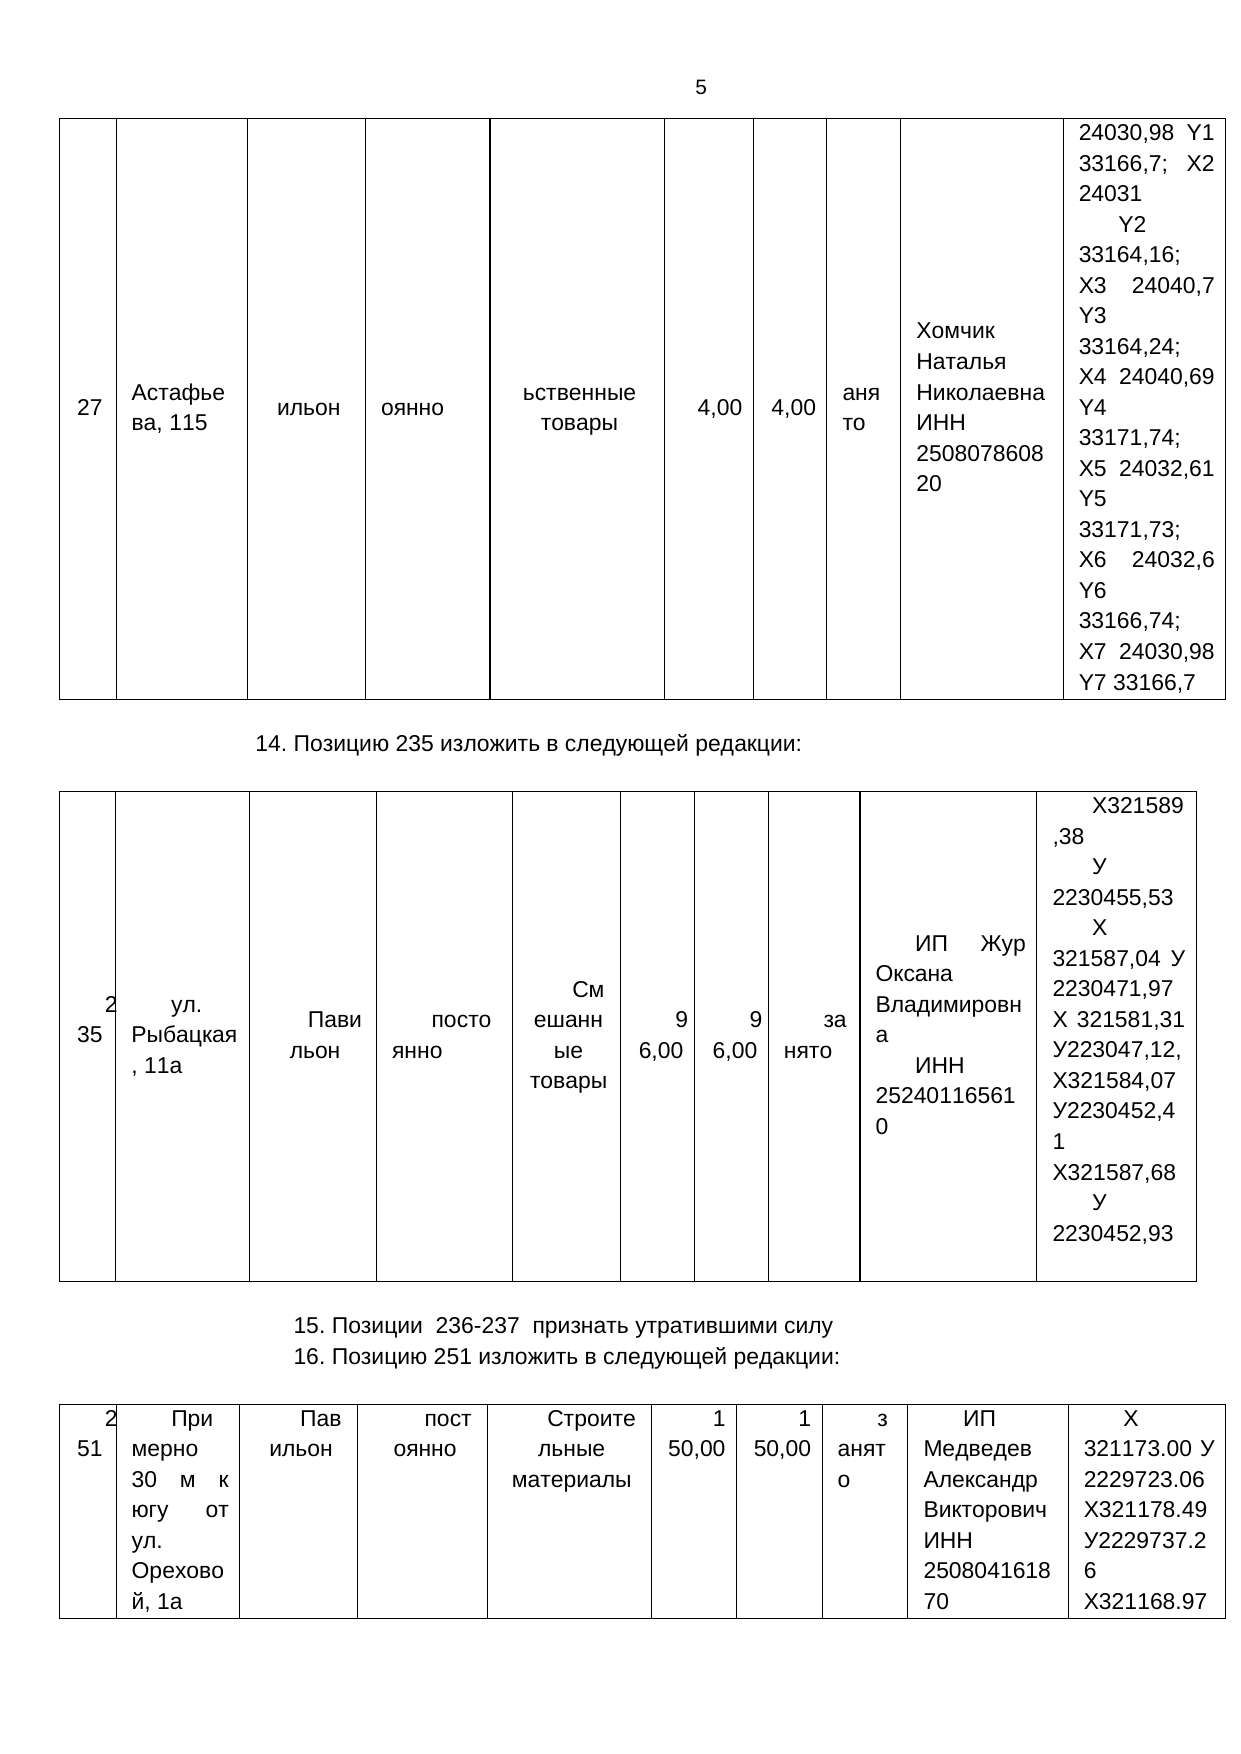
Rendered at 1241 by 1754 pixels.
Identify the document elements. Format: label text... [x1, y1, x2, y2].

table_header Павильон [240, 1405, 357, 1618]
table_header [117, 1405, 239, 1618]
table_header ул. Рыбацкая, 11а [116, 792, 249, 1281]
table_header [1069, 1405, 1225, 1618]
table_header занято [769, 792, 859, 1281]
table_header 235 [60, 792, 115, 1281]
table_header постоянно [366, 119, 489, 699]
table_header постоянно [377, 792, 512, 1281]
table_header Павильон [250, 792, 376, 1281]
table_header Павильон [248, 119, 365, 699]
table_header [491, 119, 664, 699]
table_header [901, 119, 1063, 699]
table_header Х321589,38 У 2230455,53 Х 321587,04 У 2230471,97 Х 321581,31 У223047,12, Х321584,07 У2230452,41 Х321587,68 У 2230452,93 [1037, 792, 1196, 1281]
table_header постоянно [358, 1405, 487, 1618]
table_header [1064, 119, 1225, 699]
table_header занято [827, 119, 900, 699]
text 15. Позиции 236-237 признать утратившими силу [181, 1312, 1181, 1338]
table_header 96,00 [695, 792, 768, 1281]
table_header 251 [60, 1405, 116, 1618]
table_header 64,00 [665, 119, 753, 699]
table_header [908, 1405, 1068, 1618]
table_header 64,00 [754, 119, 826, 699]
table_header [488, 1405, 651, 1618]
table_header ул. Астафьева, 115 [117, 119, 247, 699]
table_header Смешанные товары [513, 792, 620, 1281]
table_header занято [823, 1405, 907, 1618]
table_header 227 [60, 119, 116, 699]
table_header ИП Жур Оксана Владимировна ИНН 252401165610 [861, 792, 1036, 1281]
text 16. Позицию 251 изложить в следующей редакции: [181, 1343, 1181, 1369]
table_header 150,00 [737, 1405, 822, 1618]
table_header 150,00 [652, 1405, 736, 1618]
table_header 96,00 [621, 792, 694, 1281]
text 14. Позицию 235 изложить в следующей редакции: [181, 730, 1181, 757]
